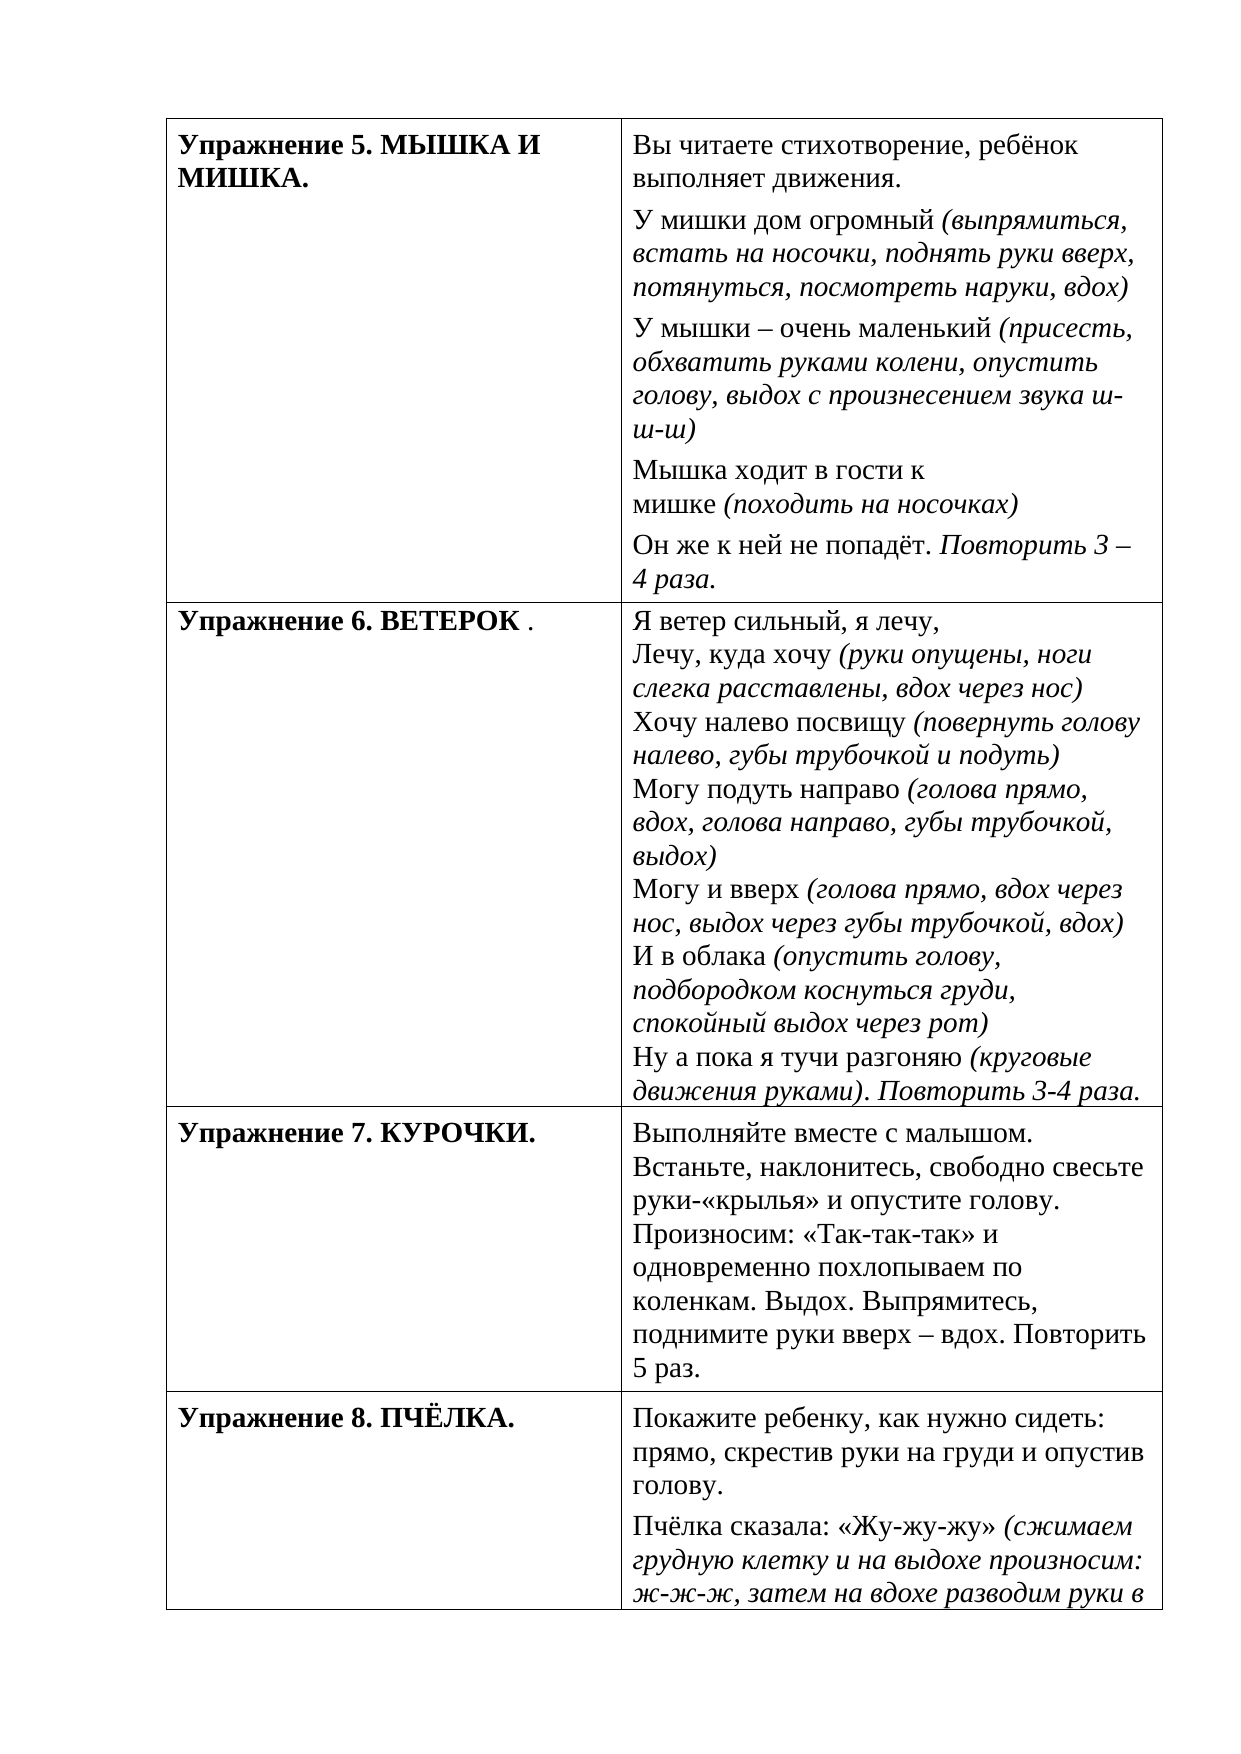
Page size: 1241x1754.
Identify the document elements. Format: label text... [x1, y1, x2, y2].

table_cell Упражнение 7. КУРОЧКИ. [167, 1107, 621, 1391]
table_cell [622, 1392, 1162, 1609]
table_cell Упражнение 5. МЫШКА И МИШКА. [167, 119, 621, 602]
table_cell Выполняйте вместе с малышом. Встаньте, наклонитесь, свободно свесьте руки-«крылья» и опустите голову. Произносим: «Так-так-так» и одновременно похлопываем по коленкам. Выдох. Выпрямитесь, поднимите руки вверх – вдох. Повторить 5 раз. [622, 1107, 1162, 1391]
table_cell Вы читаете стихотворение, ребёнок выполняет движения. У мишки дом огромный (выпрямиться, встать на носочки, поднять руки вверх, потянуться, посмотреть наруки, вдох) У мышки – очень маленький (присесть, обхватить руками колени, опустить голову, выдох с произнесением звука ш-ш-ш) Мышка ходит в гости к мишке (походить на носочках) Он же к ней не попадёт. Повторить 3 – 4 раза. [622, 119, 1162, 602]
table_cell Я ветер сильный, я лечу, Лечу, куда хочу (руки опущены, ноги слегка расставлены, вдох через нос) Хочу налево посвищу (повернуть голову налево, губы трубочкой и подуть) Могу подуть направо (голова прямо, вдох, голова направо, губы трубочкой, выдох) Могу и вверх (голова прямо, вдох через нос, выдох через губы трубочкой, вдох) И в облака (опустить голову, подбородком коснуться груди, спокойный выдох через рот) Ну а пока я тучи разгоняю (круговые движения руками). Повторить 3-4 раза. [622, 603, 1162, 1106]
table_cell Упражнение 6. ВЕТЕРОК . [167, 603, 621, 1106]
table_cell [167, 1392, 621, 1609]
